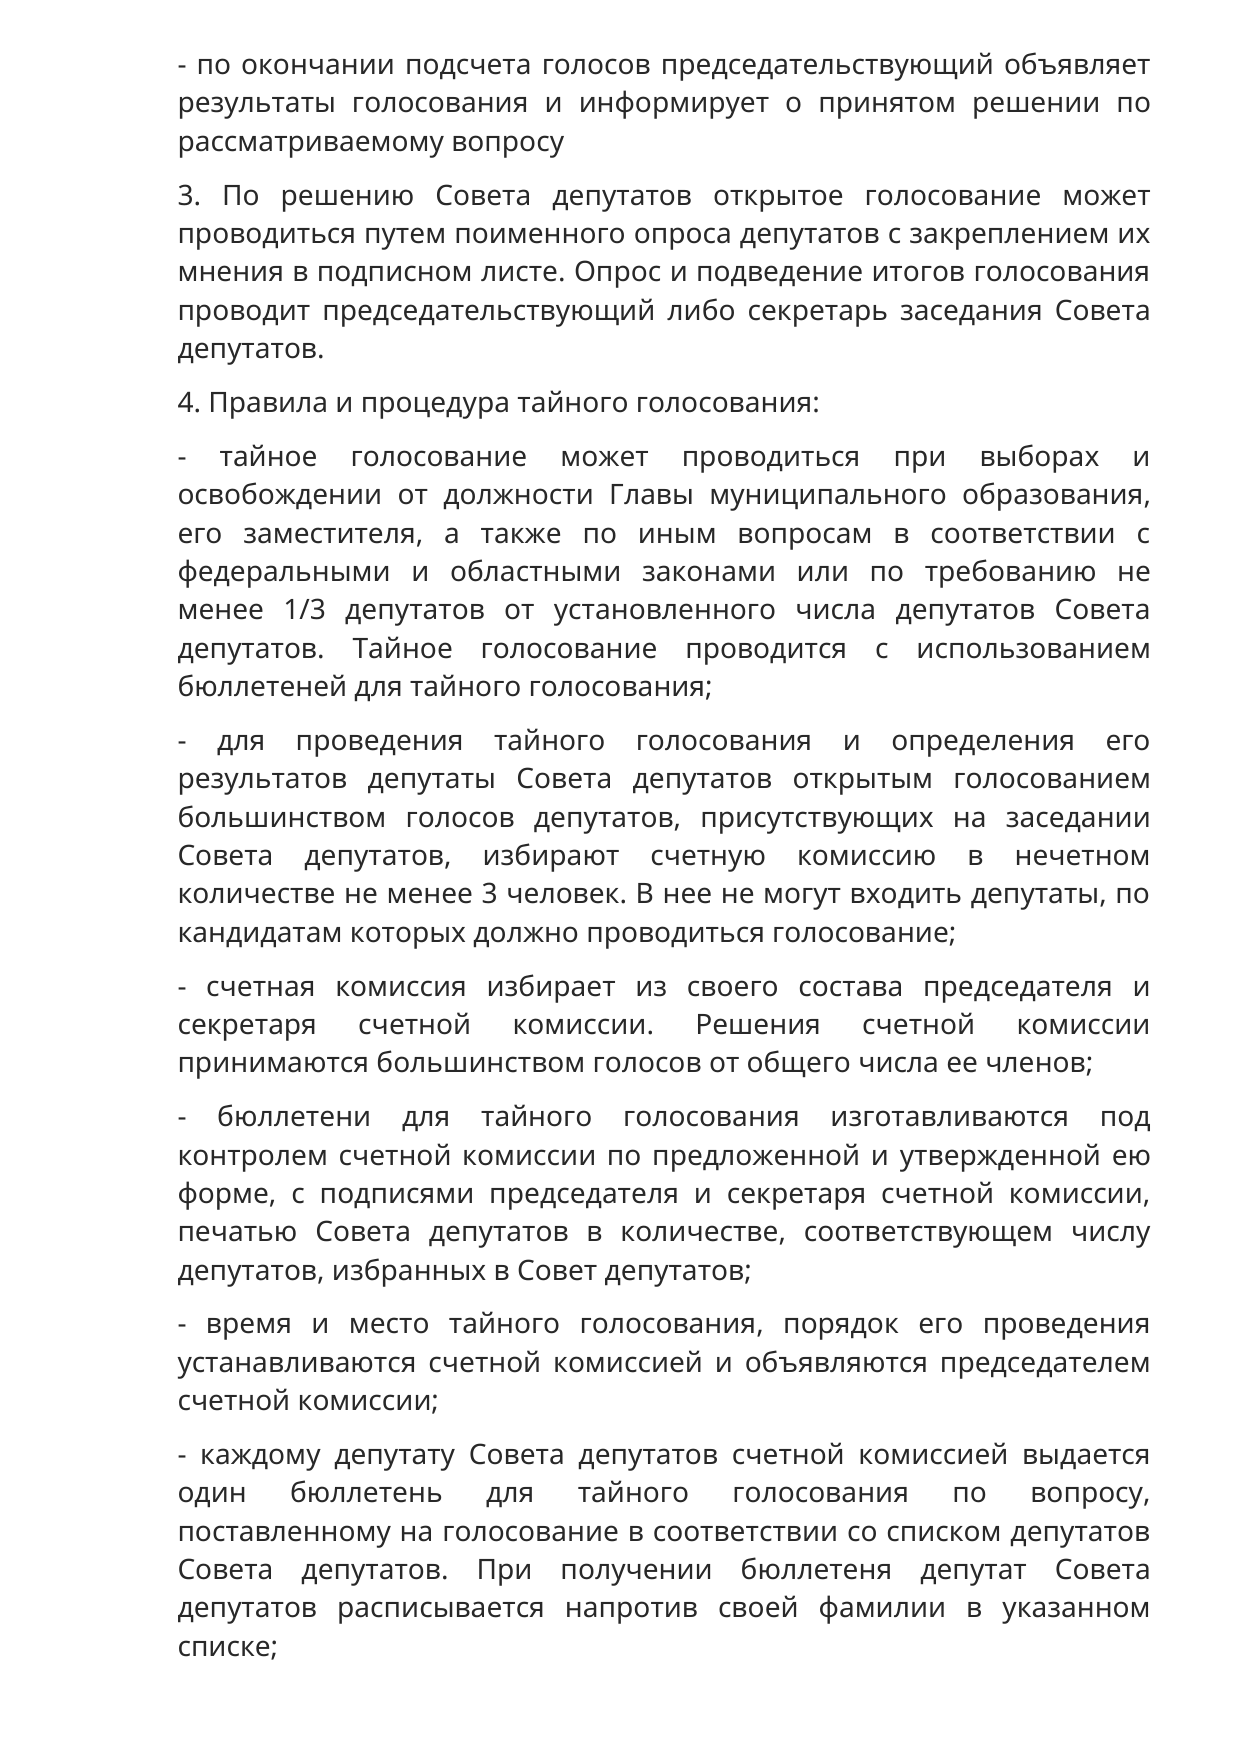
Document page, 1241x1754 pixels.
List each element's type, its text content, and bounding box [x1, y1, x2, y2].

text - тайное голосование может проводиться при выборах и освобождении от должности Главы муниципального образования, его заместителя, а также по иным вопросам в соответствии с федеральными и областными законами или по требованию не менее 1/3 депутатов от установленного числа депутатов Совета депутатов. Тайное голосование проводится с использованием бюллетеней для тайного голосования; [177, 436, 1152, 704]
text - время и место тайного голосования, порядок его проведения устанавливаются счетной комиссией и объявляются председателем счетной комиссии; [177, 1304, 1152, 1419]
text - по окончании подсчета голосов председательствующий объявляет результаты голосования и информирует о принятом решении по рассматриваемому вопросу [177, 44, 1152, 159]
text - каждому депутату Совета депутатов счетной комиссией выдается один бюллетень для тайного голосования по вопросу, поставленному на голосование в соответствии со списком депутатов Совета депутатов. При получении бюллетеня депутат Совета депутатов расписывается напротив своей фамилии в указанном списке; [177, 1434, 1152, 1664]
text - бюллетени для тайного голосования изготавливаются под контролем счетной комиссии по предложенной и утвержденной ею форме, с подписями председателя и секретаря счетной комиссии, печатью Совета депутатов в количестве, соответствующем числу депутатов, избранных в Совет депутатов; [177, 1096, 1152, 1288]
text - для проведения тайного голосования и определения его результатов депутаты Совета депутатов открытым голосованием большинством голосов депутатов, присутствующих на заседании Совета депутатов, избирают счетную комиссию в нечетном количестве не менее 3 человек. В нее не могут входить депутаты, по кандидатам которых должно проводиться голосование; [177, 720, 1152, 950]
text 4. Правила и процедура тайного голосования: [177, 382, 1152, 421]
text - счетная комиссия избирает из своего состава председателя и секретаря счетной комиссии. Решения счетной комиссии принимаются большинством голосов от общего числа ее членов; [177, 966, 1152, 1081]
text 3. По решению Совета депутатов открытое голосование может проводиться путем поименного опроса депутатов с закреплением их мнения в подписном листе. Опрос и подведение итогов голосования проводит председательствующий либо секретарь заседания Совета депутатов. [177, 175, 1152, 367]
